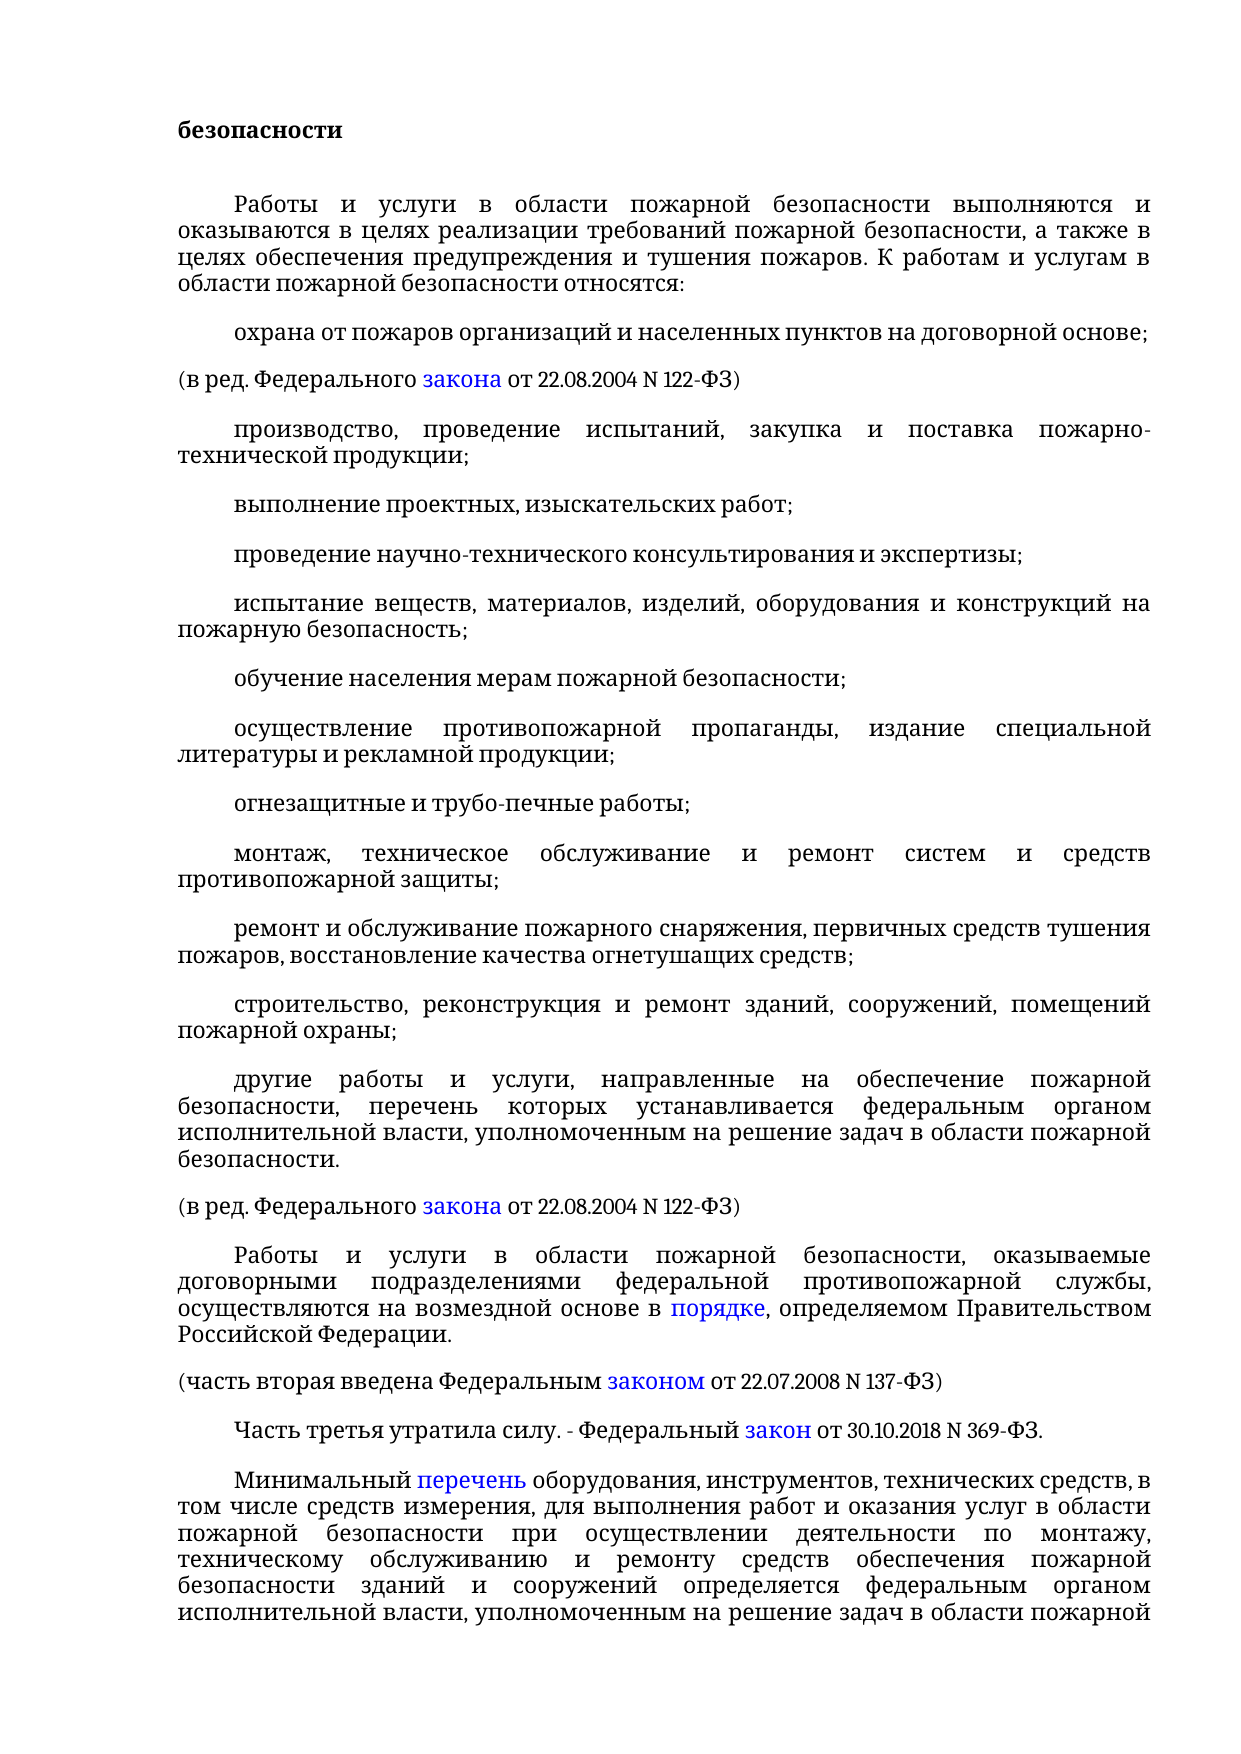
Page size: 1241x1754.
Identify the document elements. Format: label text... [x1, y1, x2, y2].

text выполнение проектных, изыскательских работ; [177, 492, 1152, 518]
text (в ред. Федерального закона от 22.08.2004 N 122-ФЗ) [177, 367, 1152, 393]
text (часть вторая введена Федеральным законом от 22.07.2008 N 137-ФЗ) [177, 1369, 1152, 1395]
text Работы и услуги в области пожарной безопасности, оказываемые договорными подразделениями федеральной противопожарной службы, осуществляются на возмездной основе в порядке, определяемом Правительством Российской Федерации. [177, 1243, 1152, 1348]
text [177, 1468, 1152, 1626]
text испытание веществ, материалов, изделий, оборудования и конструкций на пожарную безопасность; [177, 591, 1152, 643]
text проведение научно-технического консультирования и экспертизы; [177, 541, 1152, 568]
text (в ред. Федерального закона от 22.08.2004 N 122-ФЗ) [177, 1193, 1152, 1220]
text монтаж, техническое обслуживание и ремонт систем и средств противопожарной защиты; [177, 840, 1152, 893]
text ремонт и обслуживание пожарного снаряжения, первичных средств тушения пожаров, восстановление качества огнетушащих средств; [177, 916, 1152, 969]
text обучение населения мерам пожарной безопасности; [177, 666, 1152, 693]
text другие работы и услуги, направленные на обеспечение пожарной безопасности, перечень которых устанавливается федеральным органом исполнительной власти, уполномоченным на решение задач в области пожарной безопасности. [177, 1067, 1152, 1173]
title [177, 118, 1152, 144]
text производство, проведение испытаний, закупка и поставка пожарно-технической продукции; [177, 416, 1152, 469]
text строительство, реконструкция и ремонт зданий, сооружений, помещений пожарной охраны; [177, 992, 1152, 1044]
text Работы и услуги в области пожарной безопасности выполняются и оказываются в целях реализации требований пожарной безопасности, а также в целях обеспечения предупреждения и тушения пожаров. К работам и услугам в области пожарной безопасности относятся: [177, 192, 1152, 297]
text осуществление противопожарной пропаганды, издание специальной литературы и рекламной продукции; [177, 716, 1152, 768]
text Часть третья утратила силу. - Федеральный закон от 30.10.2018 N 369-ФЗ. [177, 1418, 1152, 1445]
text охрана от пожаров организаций и населенных пунктов на договорной основе; [177, 320, 1152, 346]
text огнезащитные и трубо-печные работы; [177, 791, 1152, 817]
